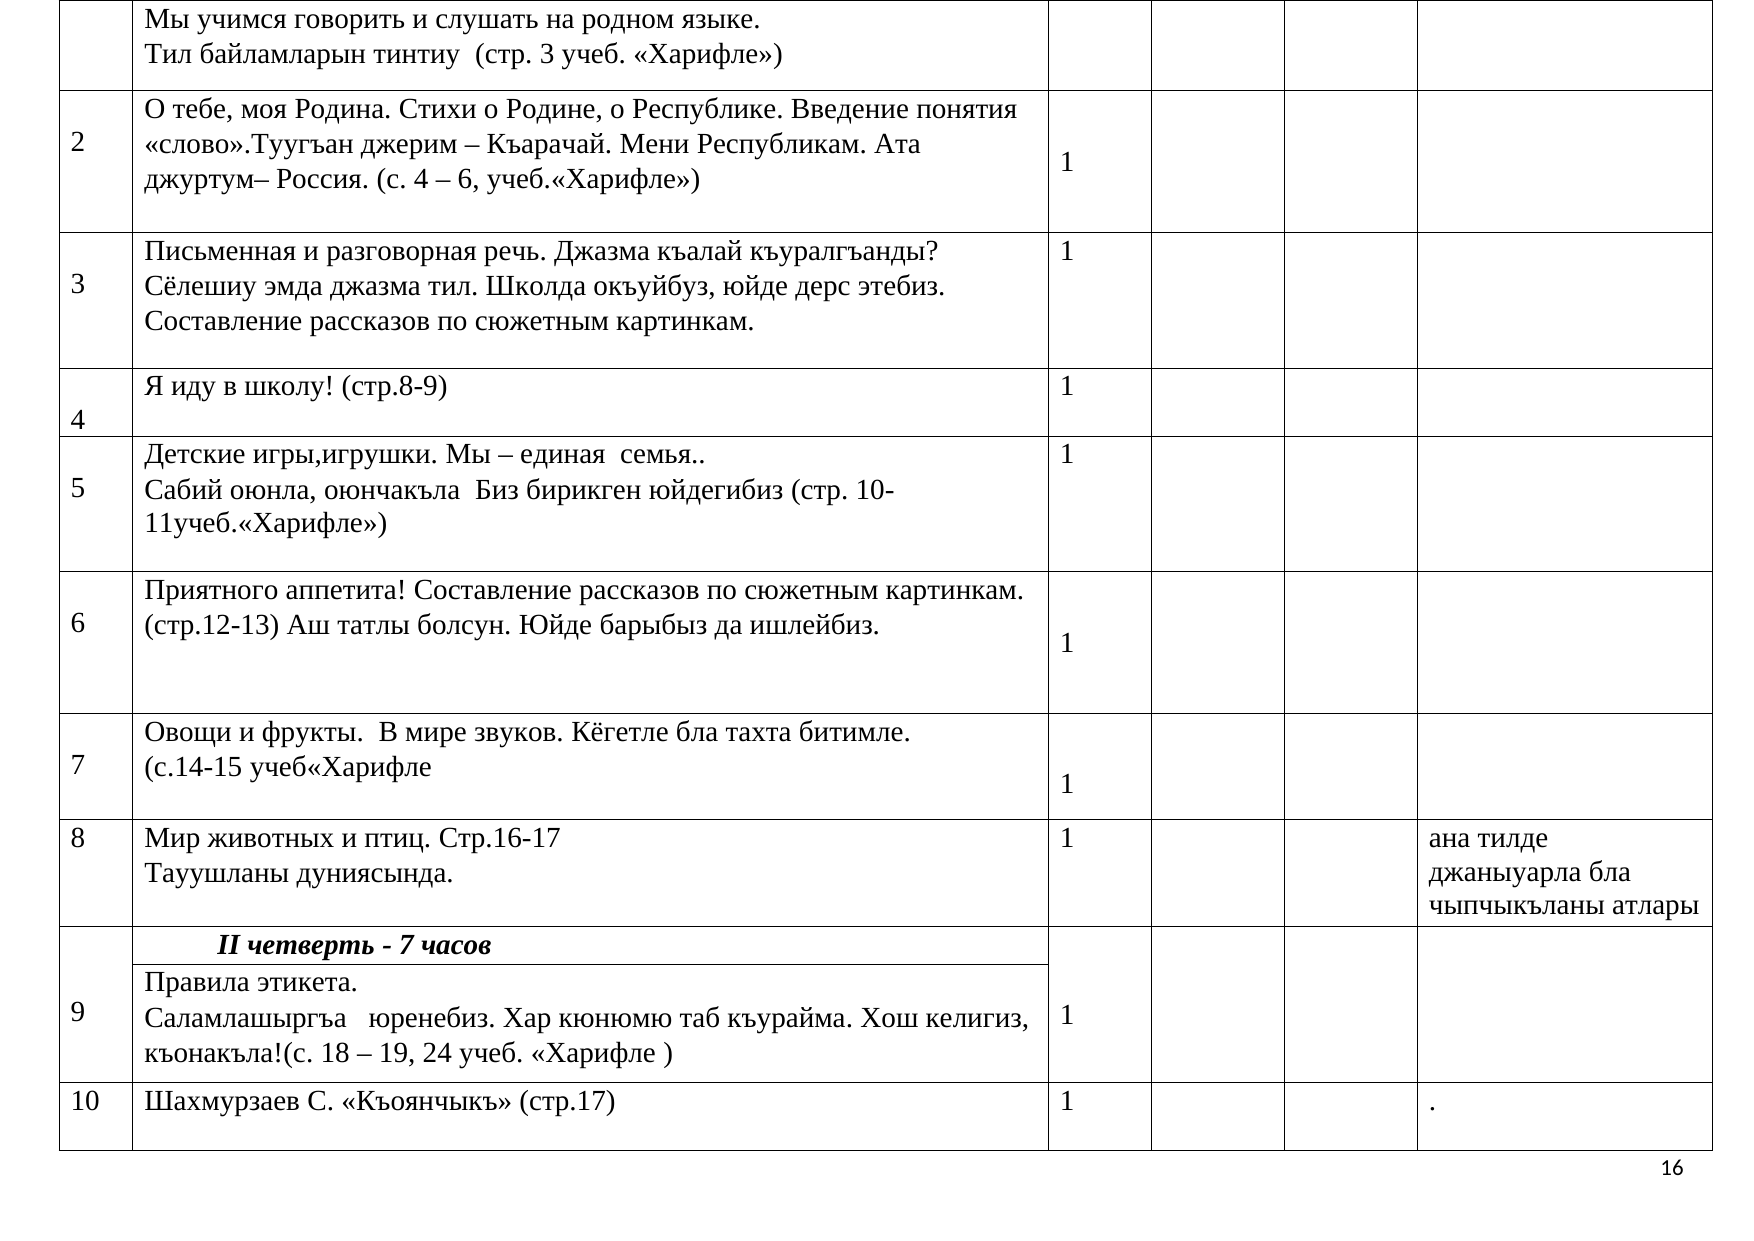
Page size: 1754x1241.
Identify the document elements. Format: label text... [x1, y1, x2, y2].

table_cell [1418, 437, 1712, 571]
table_cell [1418, 369, 1712, 436]
table_cell 1 [1049, 714, 1151, 819]
table_cell 6 [60, 572, 132, 713]
table_cell ана тилде джаныуарла бла чыпчыкъланы атлары [1418, 820, 1712, 926]
table_cell 1 [1049, 1083, 1151, 1150]
table_cell Письменная и разговорная речь. Джазма къалай къуралгъанды? Сёлешиу эмда джазма тил. Школда окъуйбуз, юйде дерс этебиз. Составление рассказов по сюжетным картинкам. [133, 233, 1048, 367]
table_cell Детские игры,игрушки. Мы – единая семья.. Сабий оюнла, оюнчакъла Биз бирикген юйдегибиз (стр. 10-11учеб.«Харифле») [133, 437, 1048, 571]
table_cell [1285, 233, 1417, 367]
table_cell 5 [60, 437, 132, 571]
table_cell 3 [60, 233, 132, 367]
table_cell [1418, 91, 1712, 232]
table_cell [1152, 927, 1284, 1082]
table_cell Мы учимся говорить и слушать на родном языке. Тил байламларын тинтиу (стр. 3 учеб. «Харифле») [133, 1, 1048, 90]
table_cell II четверть - 7 часов [133, 927, 1048, 963]
table_cell [1152, 714, 1284, 819]
table_cell [1418, 572, 1712, 713]
table_cell [1285, 820, 1417, 926]
table_cell 1 [1049, 369, 1151, 436]
table_cell [1285, 927, 1417, 1082]
table_cell [1152, 91, 1284, 232]
table_cell 9 [60, 927, 132, 1082]
table_cell 2 [60, 91, 132, 232]
table_cell 1 [1049, 91, 1151, 232]
table_cell [1418, 927, 1712, 1082]
table_cell [1418, 233, 1712, 367]
table_cell [1152, 1083, 1284, 1150]
table_cell 1 [1049, 233, 1151, 367]
table_cell Приятного аппетита! Составление рассказов по сюжетным картинкам. (стр.12-13) Аш татлы болсун. Юйде барыбыз да ишлейбиз. [133, 572, 1048, 713]
table_cell Я иду в школу! (стр.8-9) [133, 369, 1048, 436]
table_cell Мир животных и птиц. Стр.16-17 Тауушланы дуниясында. [133, 820, 1048, 926]
table_cell [1285, 437, 1417, 571]
table_cell Овощи и фрукты. В мире звуков. Кёгетле бла тахта битимле. (с.14-15 учеб«Харифле [133, 714, 1048, 819]
table_cell [1152, 572, 1284, 713]
table_cell 4 [60, 369, 132, 436]
table_cell 1 [1049, 820, 1151, 926]
table_cell 1 [1049, 572, 1151, 713]
table_cell [1285, 1083, 1417, 1150]
table_cell [1285, 369, 1417, 436]
table_cell [1285, 91, 1417, 232]
table_cell Правила этикета. Саламлашыргъа юренебиз. Хар кюнюмю таб къурайма. Хош келигиз, къонакъла!(с. 18 – 19, 24 учеб. «Харифле ) [133, 965, 1048, 1082]
table_cell 1 [1049, 927, 1151, 1082]
table_cell . [1418, 1083, 1712, 1150]
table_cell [133, 1083, 1048, 1150]
table_cell О тебе, моя Родина. Стихи о Родине, о Республике. Введение понятия «слово».Туугъан джерим – Къарачай. Мени Республикам. Ата джуртум– Россия. (с. 4 – 6, учеб.«Харифле») [133, 91, 1048, 232]
table_cell 8 [60, 820, 132, 926]
table_cell [1152, 820, 1284, 926]
table_cell [1152, 369, 1284, 436]
table_cell 10 [60, 1083, 132, 1150]
table_cell [1285, 572, 1417, 713]
table_cell 7 [60, 714, 132, 819]
table_cell [1418, 714, 1712, 819]
table_cell [1285, 714, 1417, 819]
table_cell [1152, 233, 1284, 367]
table_cell 1 [1049, 437, 1151, 571]
table_cell [1152, 437, 1284, 571]
